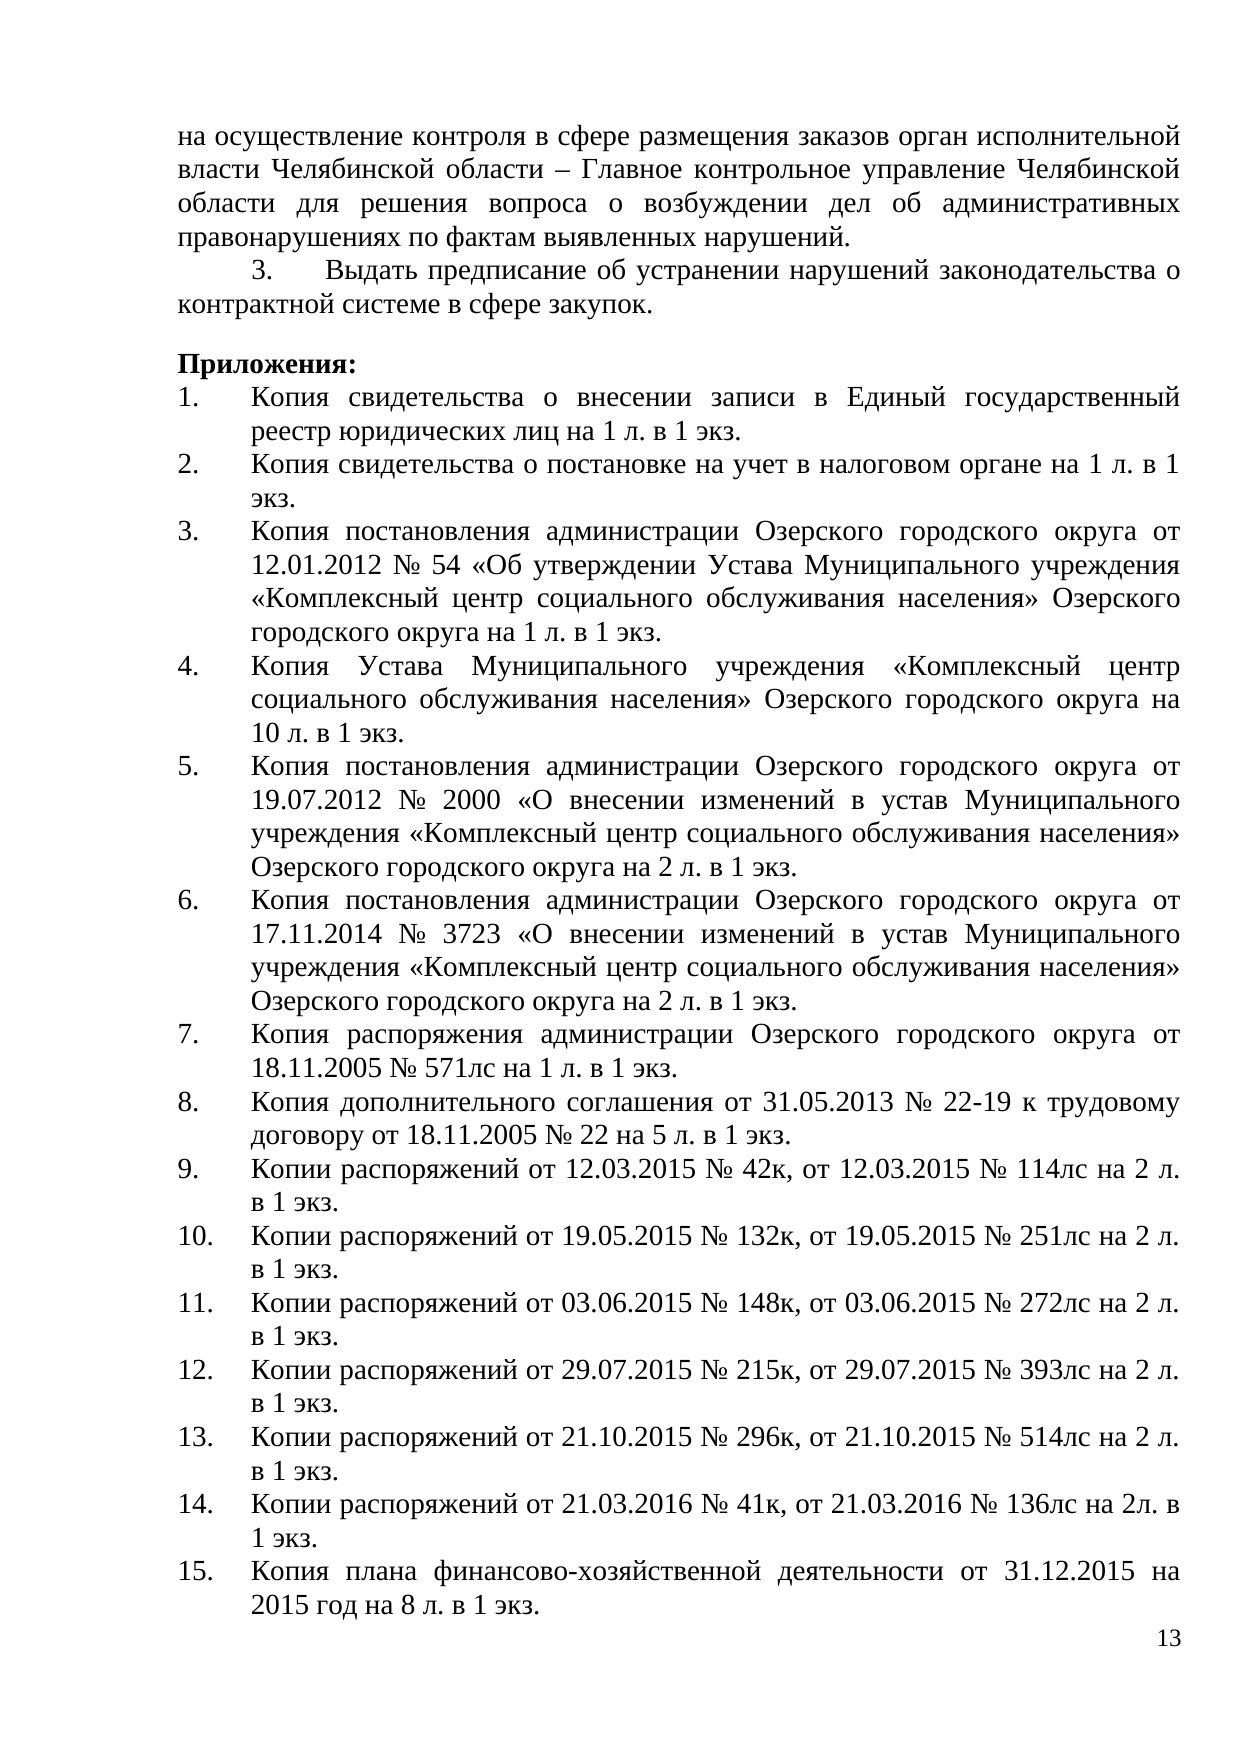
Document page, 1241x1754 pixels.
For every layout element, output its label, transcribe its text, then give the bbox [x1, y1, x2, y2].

text 5. Копия постановления администрации Озерского городского округа от 19.07.2012 № 2000 «О внесении изменений в устав Муниципального учреждения «Комплексный центр социального обслуживания населения» Озерского городского округа на 2 л. в 1 экз. [177, 748, 1181, 882]
text 3. Выдать предписание об устранении нарушений законодательства о контрактной системе в сфере закупок. [177, 252, 1181, 319]
text 2. Копия свидетельства о постановке на учет в налоговом органе на . в 1 экз. [177, 446, 1181, 513]
text 10. Копии распоряжений от 19.05.2015 № 132к, от 19.05.2015 № 251лс на 2 л. в 1 экз. [177, 1218, 1181, 1285]
text 4. Копия Устава Муниципального учреждения «Комплексный центр социального обслуживания населения» Озерского городского округа на 10 л. в 1 экз. [177, 648, 1181, 748]
text 6. Копия постановления администрации Озерского городского округа от 17.11.2014 № 3723 «О внесении изменений в устав Муниципального учреждения «Комплексный центр социального обслуживания населения» Озерского городского округа на 2 л. в 1 экз. [177, 882, 1181, 1017]
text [177, 118, 1181, 252]
text 7. Копия распоряжения администрации Озерского городского округа от 18.11.2005 № 571лс на 1 л. в 1 экз. [177, 1017, 1181, 1084]
text 13. Копии распоряжений от 21.10.2015 № 296к, от 21.10.2015 № 514лс на 2 л. в 1 экз. [177, 1419, 1181, 1486]
text 12. Копии распоряжений от 29.07.2015 № 215к, от 29.07.2015 № 393лс на 2 л. в 1 экз. [177, 1352, 1181, 1419]
text 9. Копии распоряжений от 12.03.2015 № 42к, от 12.03.2015 № 114лс на 2 л. в 1 экз. [177, 1151, 1181, 1218]
text 1. Копия свидетельства о внесении записи в Единый государственный реестр юридических лиц на 1 л. в 1 экз. [177, 379, 1181, 446]
text 15. Копия плана финансово-хозяйственной деятельности от 31.12.2015 на 2015 год на 8 л. в 1 экз. [177, 1553, 1181, 1620]
text 8. Копия дополнительного соглашения от 31.05.2013 № 22-19 к трудовому договору от 18.11.2005 № 22 на 5 л. в 1 экз. [177, 1084, 1181, 1151]
text 11. Копии распоряжений от 03.06.2015 № 148к, от 03.06.2015 № 272лс на 2 л. в 1 экз. [177, 1285, 1181, 1352]
text 3. Копия постановления администрации Озерского городского округа от 12.01.2012 № 54 «Об утверждении Устава Муниципального учреждения «Комплексный центр социального обслуживания населения» Озерского городского округа на 1 л. в 1 экз. [177, 513, 1181, 648]
text 14. Копии распоряжений от 21.03.2016 № 41к, от 21.03.2016 № 136лс на 2л. в 1 экз. [177, 1486, 1181, 1553]
text Приложения: [177, 346, 1181, 379]
